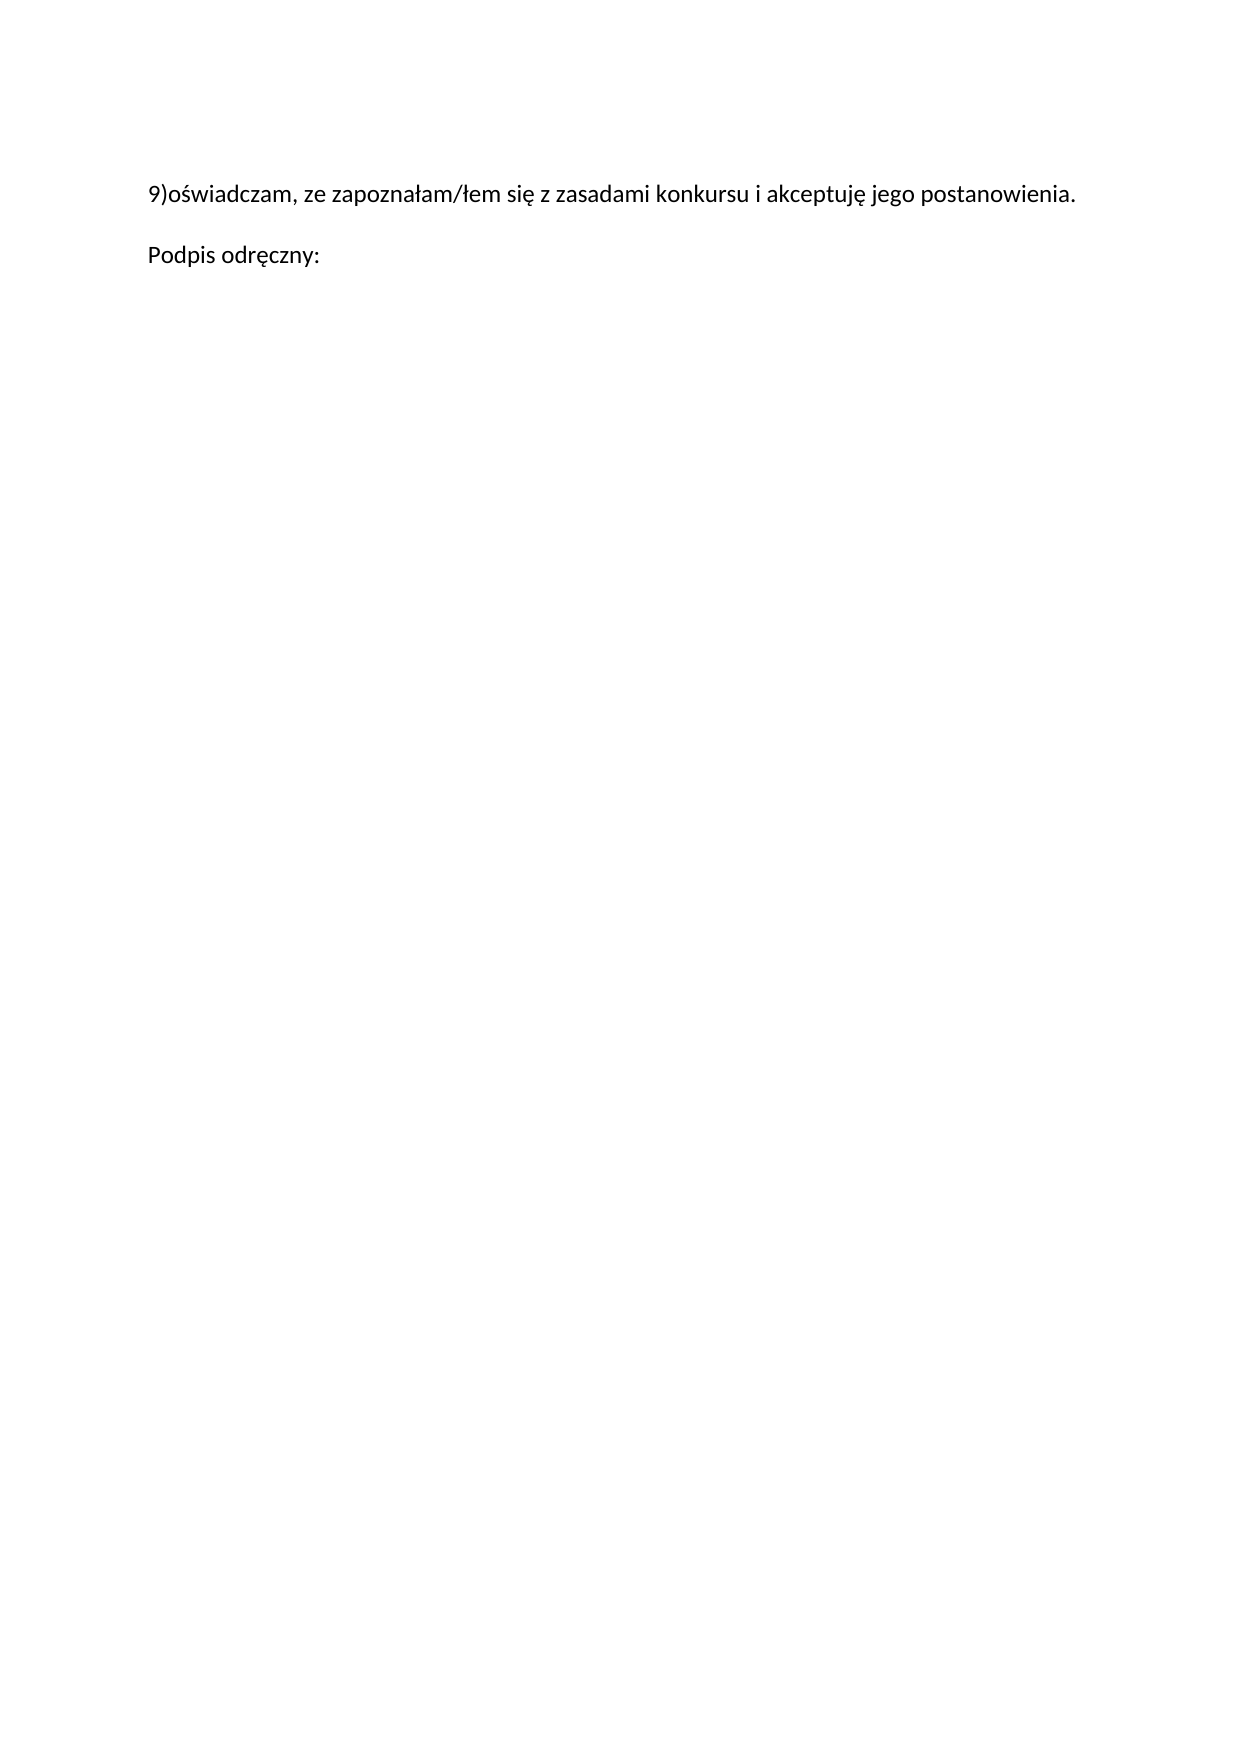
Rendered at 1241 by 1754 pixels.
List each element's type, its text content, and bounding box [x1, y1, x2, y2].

text Podpis odręczny: [148, 239, 1093, 270]
text 9)oświadczam, ze zapoznałam/łem się z zasadami konkursu i akceptuję jego postanowienia. [148, 178, 1093, 209]
